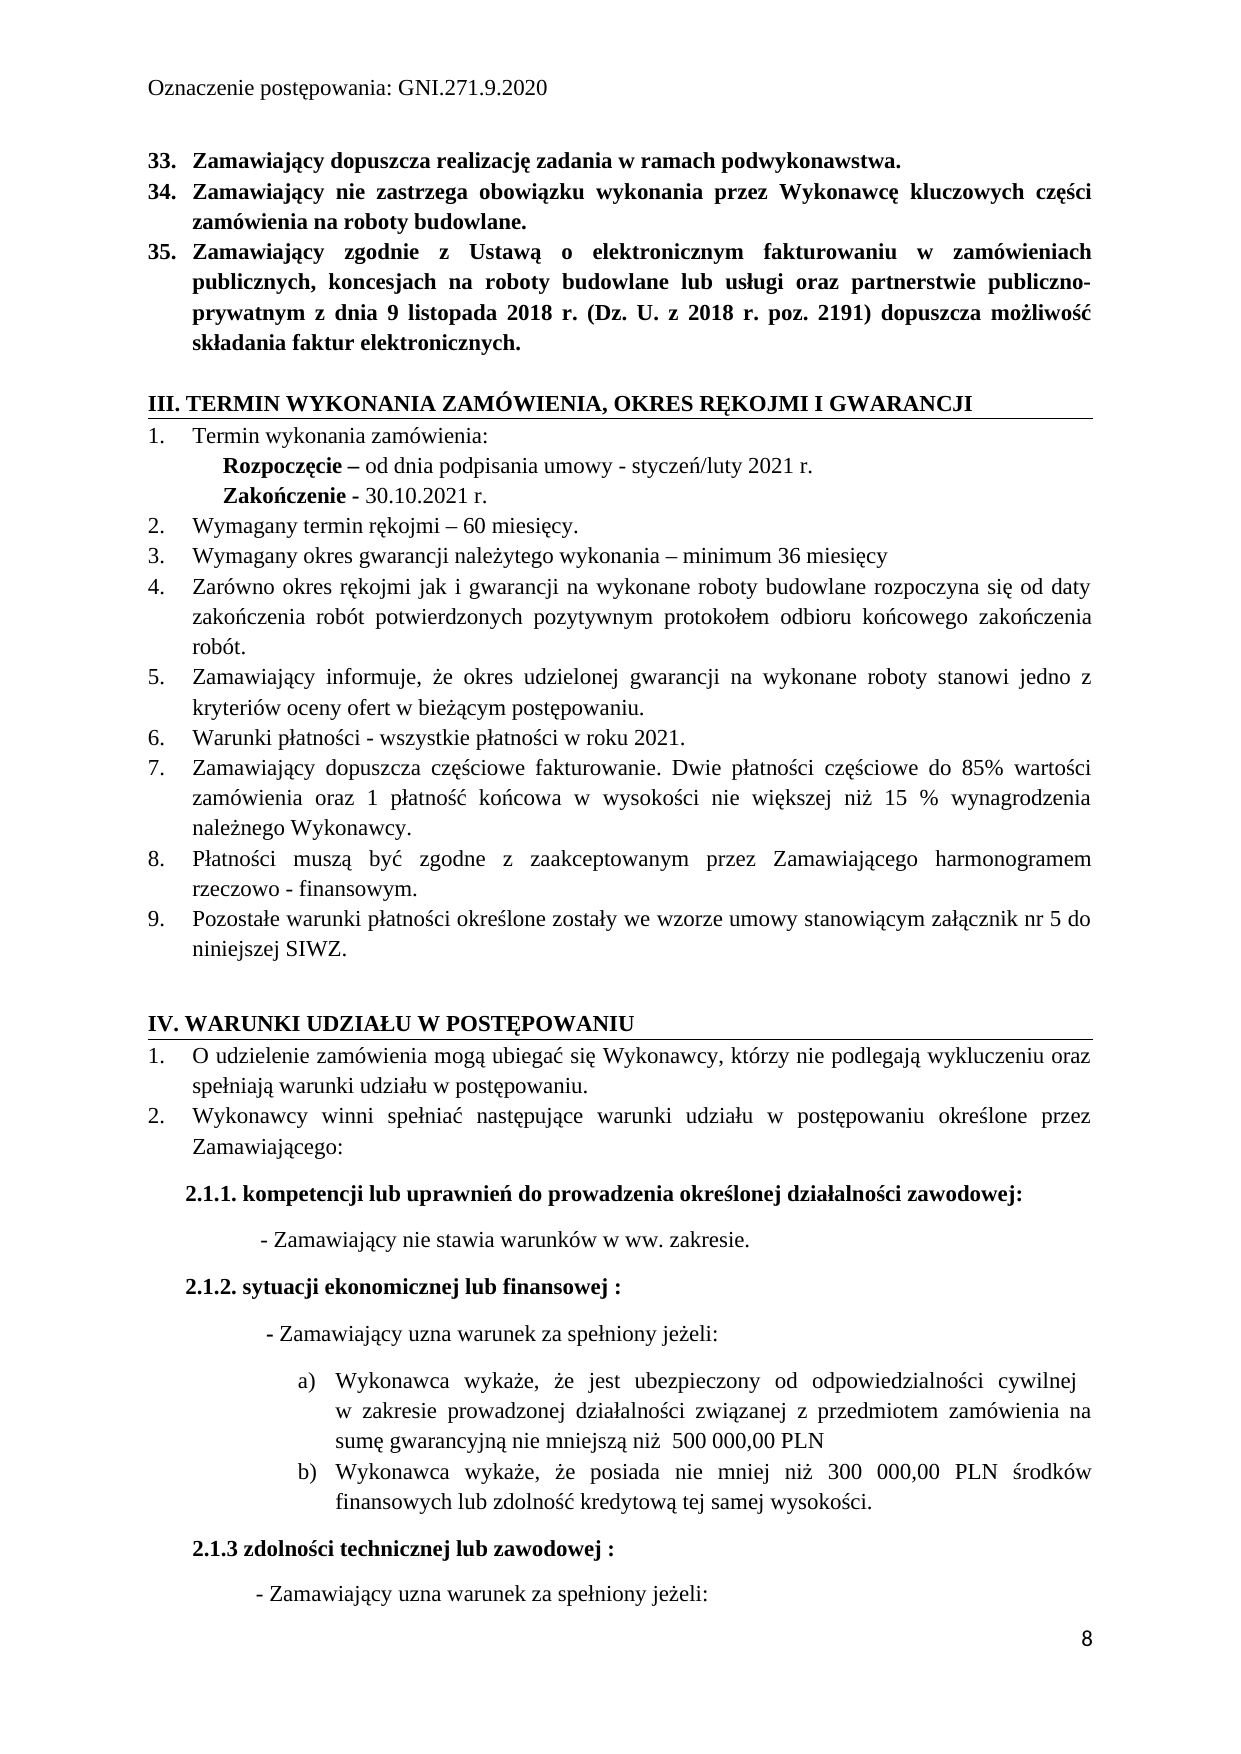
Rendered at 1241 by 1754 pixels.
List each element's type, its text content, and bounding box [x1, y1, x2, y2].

list Zamawiający zgodnie z Ustawą o elektronicznym fakturowaniu w zamówieniach publicznych, koncesjach na roboty budowlane lub usługi oraz partnerstwie publiczno-prywatnym z dnia 9 listopada 2018 r. (Dz. U. z 2018 r. poz. 2191) dopuszcza możliwość składania faktur elektronicznych. [148, 238, 1093, 355]
text - Zamawiający uzna warunek za spełniony jeżeli: [221, 1580, 1093, 1606]
list Zamawiający nie zastrzega obowiązku wykonania przez Wykonawcę kluczowych części zamówienia na roboty budowlane. [148, 178, 1093, 234]
list Zamawiający dopuszcza realizację zadania w ramach podwykonawstwa. [148, 148, 1093, 174]
text 2.1.3 zdolności technicznej lub zawodowej : [192, 1535, 1093, 1561]
list Wykonawcy winni spełniać następujące warunki udziału w postępowaniu określone przez Zamawiającego: [148, 1102, 1093, 1159]
text 2.1.1. kompetencji lub uprawnień do prowadzenia określonej działalności zawodowej: [185, 1179, 1093, 1206]
list Rozpoczęcie – od dnia podpisania umowy - styczeń/luty 2021 r. [223, 452, 1093, 478]
text - Zamawiający uzna warunek za spełniony jeżeli: [266, 1320, 1093, 1347]
list Termin wykonania zamówienia: [148, 422, 1093, 448]
list O udzielenie zamówienia mogą ubiegać się Wykonawcy, którzy nie podlegają wykluczeniu oraz spełniają warunki udziału w postępowaniu. [148, 1042, 1093, 1099]
list IV. WARUNKI UDZIAŁU W POSTĘPOWANIU [148, 1011, 1093, 1039]
text 2.1.2. sytuacji ekonomicznej lub finansowej : [185, 1273, 1093, 1300]
list Zarówno okres rękojmi jak i gwarancji na wykonane roboty budowlane rozpoczyna się od daty zakończenia robót potwierdzonych pozytywnym protokołem odbioru końcowego zakończenia robót. [148, 573, 1093, 659]
list Wykonawca wykaże, że jest ubezpieczony od odpowiedzialności cywilnej w zakresie prowadzonej działalności związanej z przedmiotem zamówienia na sumę gwarancyjną nie mniejszą niż 500 000,00 PLN [298, 1367, 1093, 1454]
list Warunki płatności - wszystkie płatności w roku 2021. [148, 724, 1093, 750]
list Zakończenie - 30.10.2021 r. [223, 482, 1093, 508]
list Pozostałe warunki płatności określone zostały we wzorze umowy stanowiącym załącznik nr 5 do niniejszej SIWZ. [148, 905, 1093, 962]
list Wymagany termin rękojmi – 60 miesięcy. [148, 512, 1093, 539]
list Zamawiający informuje, że okres udzielonej gwarancji na wykonane roboty stanowi jedno z kryteriów oceny ofert w bieżącym postępowaniu. [148, 663, 1093, 720]
list Płatności muszą być zgodne z zaakceptowanym przez Zamawiającego harmonogramem rzeczowo - finansowym. [148, 844, 1093, 901]
text - Zamawiający nie stawia warunków w ww. zakresie. [186, 1226, 1093, 1253]
list Wymagany okres gwarancji należytego wykonania – minimum 36 miesięcy [148, 542, 1093, 569]
list Zamawiający dopuszcza częściowe fakturowanie. Dwie płatności częściowe do 85% wartości zamówienia oraz 1 płatność końcowa w wysokości nie większej niż 15 % wynagrodzenia należnego Wykonawcy. [148, 754, 1093, 841]
list Wykonawca wykaże, że posiada nie mniej niż 300 000,00 PLN środków finansowych lub zdolność kredytową tej samej wysokości. [298, 1458, 1093, 1514]
list III. TERMIN WYKONANIA ZAMÓWIENIA, OKRES RĘKOJMI I GWARANCJI [148, 390, 1093, 418]
